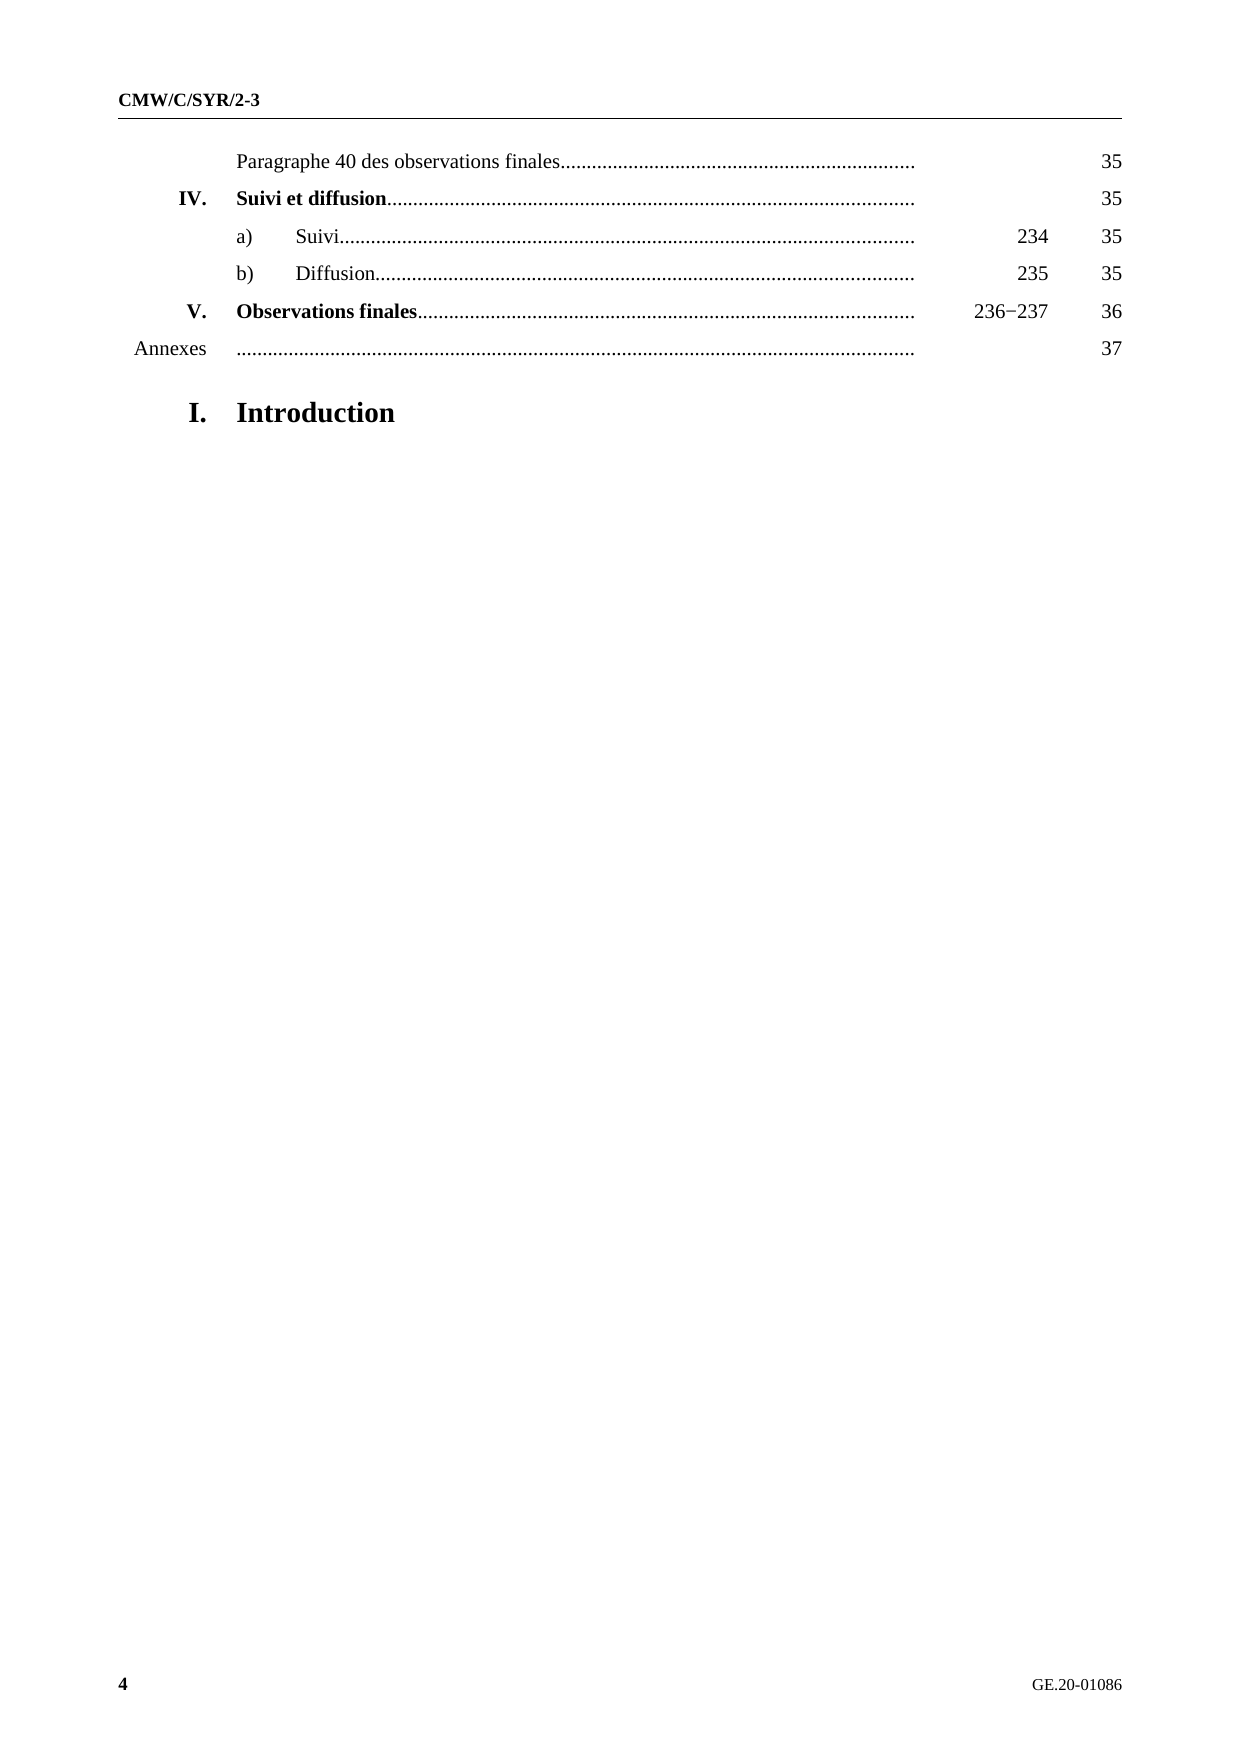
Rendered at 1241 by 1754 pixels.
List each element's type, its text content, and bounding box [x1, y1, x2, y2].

text Paragraphe 40 des observations finales 35 [118, 148, 1122, 173]
text I. Introduction [118, 398, 1004, 429]
text b) Diffusion 235 35 [118, 260, 1122, 285]
text a) Suivi 234 35 [118, 223, 1122, 248]
text Annexes 37 [118, 335, 1122, 360]
text IV. Suivi et diffusion 35 [118, 185, 1122, 210]
text V. Observations finales 236−237 36 [118, 298, 1122, 323]
